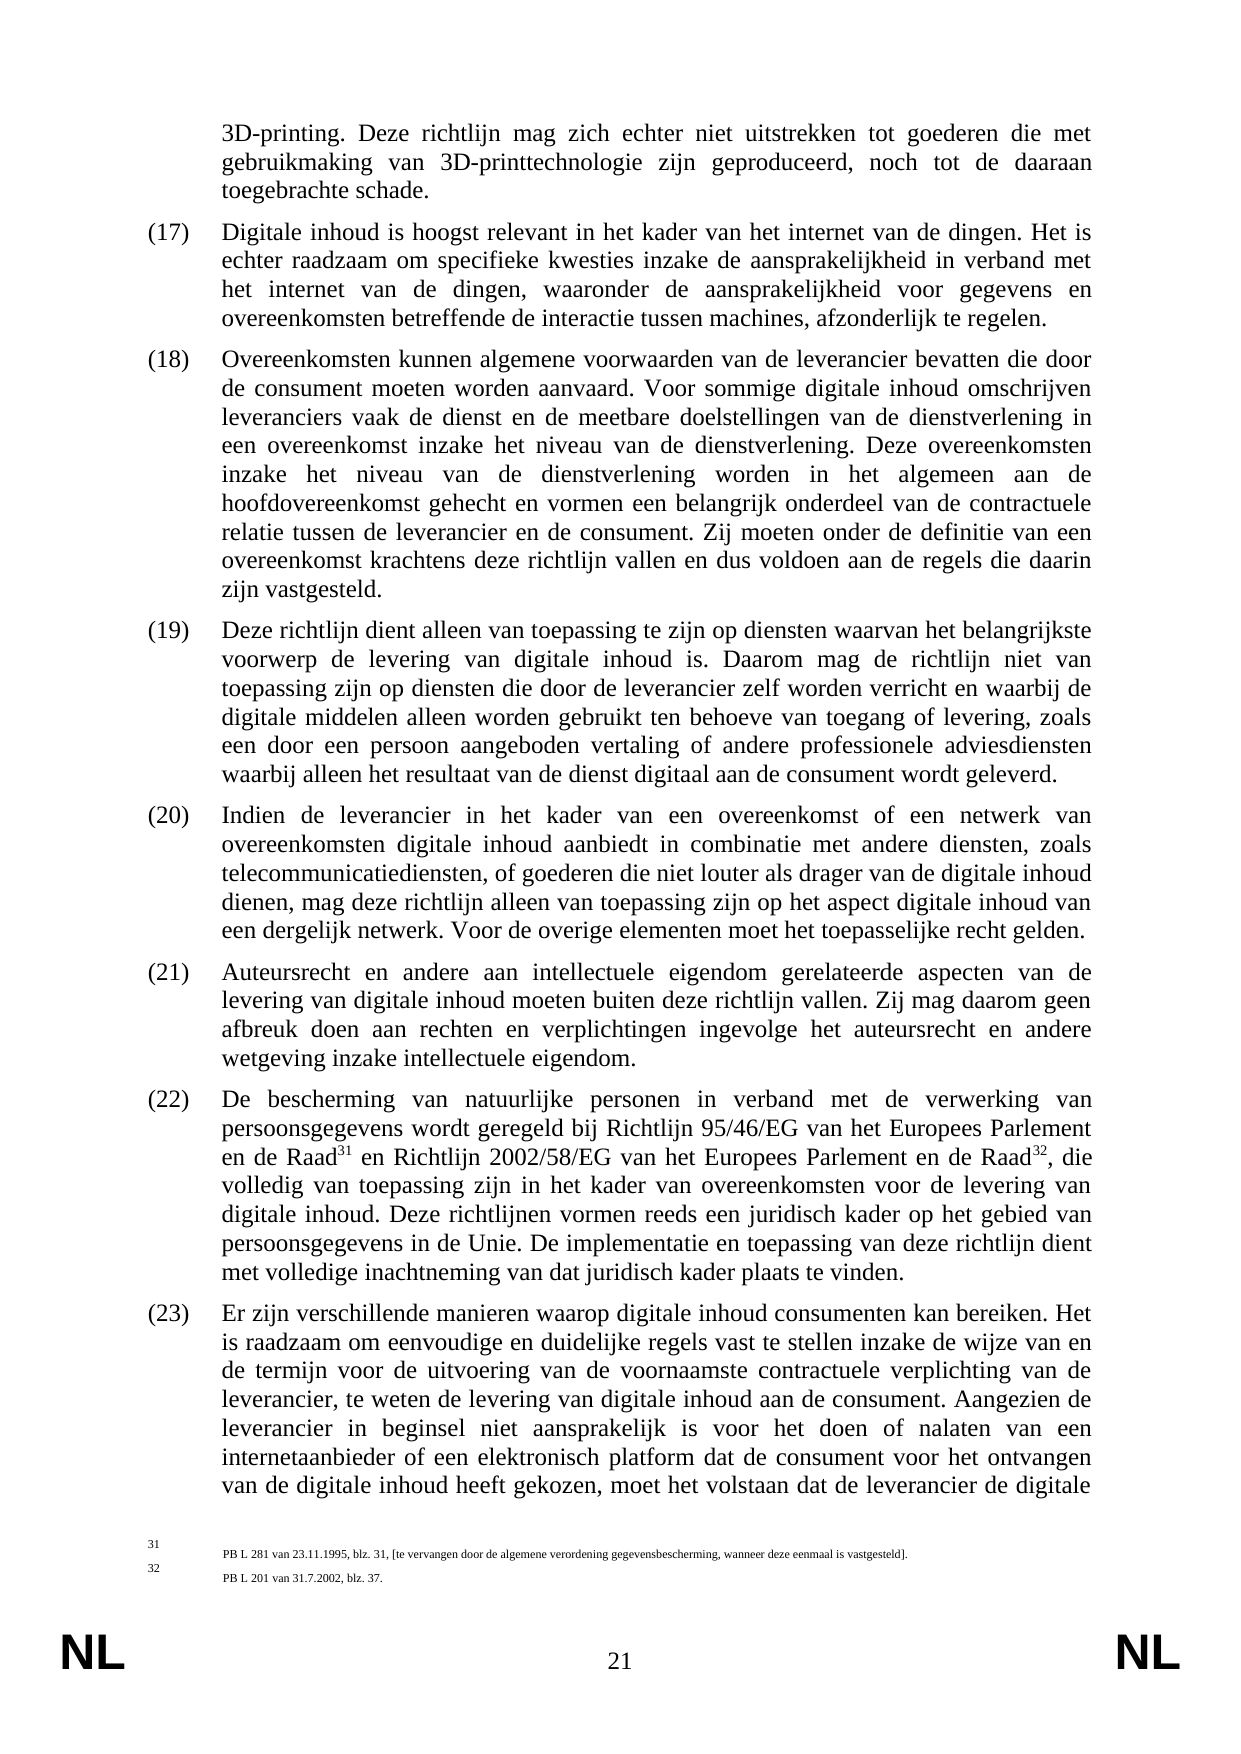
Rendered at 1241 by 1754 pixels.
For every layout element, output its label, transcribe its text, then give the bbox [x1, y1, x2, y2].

text (20) Indien de leverancier in het kader van een overeenkomst of een netwerk van overeenkomsten digitale inhoud aanbiedt in combinatie met andere diensten, zoals telecommunicatiediensten, of goederen die niet louter als drager van de digitale inhoud dienen, mag deze richtlijn alleen van toepassing zijn op het aspect digitale inhoud van een dergelijk netwerk. Voor de overige elementen moet het toepasselijke recht gelden. [148, 801, 1093, 944]
text (21) Auteursrecht en andere aan intellectuele eigendom gerelateerde aspecten van de levering van digitale inhoud moeten buiten deze richtlijn vallen. Zij mag daarom geen afbreuk doen aan rechten en verplichtingen ingevolge het auteursrecht en andere wetgeving inzake intellectuele eigendom. [148, 957, 1093, 1072]
text (18) Overeenkomsten kunnen algemene voorwaarden van de leverancier bevatten die door de consument moeten worden aanvaard. Voor sommige digitale inhoud omschrijven leveranciers vaak de dienst en de meetbare doelstellingen van de dienstverlening in een overeenkomst inzake het niveau van de dienstverlening. Deze overeenkomsten inzake het niveau van de dienstverlening worden in het algemeen aan de hoofdovereenkomst gehecht en vormen een belangrijk onderdeel van de contractuele relatie tussen de leverancier en de consument. Zij moeten onder de definitie van een overeenkomst krachtens deze richtlijn vallen en dus voldoen aan de regels die daarin zijn vastgesteld. [148, 344, 1093, 603]
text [148, 1298, 1093, 1499]
text (22) De bescherming van natuurlijke personen in verband met de verwerking van persoonsgegevens wordt geregeld bij Richtlijn 95/46/EG van het Europees Parlement en de Raad en Richtlijn 2002/58/EG van het Europees Parlement en de Raad, die volledig van toepassing zijn in het kader van overeenkomsten voor de levering van digitale inhoud. Deze richtlijnen vormen reeds een juridisch kader op het gebied van persoonsgegevens in de Unie. De implementatie en toepassing van deze richtlijn dient met volledige inachtneming van dat juridisch kader plaats te vinden. [148, 1084, 1093, 1286]
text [148, 118, 1093, 204]
text (19) Deze richtlijn dient alleen van toepassing te zijn op diensten waarvan het belangrijkste voorwerp de levering van digitale inhoud is. Daarom mag de richtlijn niet van toepassing zijn op diensten die door de leverancier zelf worden verricht en waarbij de digitale middelen alleen worden gebruikt ten behoeve van toegang of levering, zoals een door een persoon aangeboden vertaling of andere professionele adviesdiensten waarbij alleen het resultaat van de dienst digitaal aan de consument wordt geleverd. [148, 616, 1093, 788]
text (17) Digitale inhoud is hoogst relevant in het kader van het internet van de dingen. Het is echter raadzaam om specifieke kwesties inzake de aansprakelijkheid in verband met het internet van de dingen, waaronder de aansprakelijkheid voor gegevens en overeenkomsten betreffende de interactie tussen machines, afzonderlijk te regelen. [148, 217, 1093, 332]
